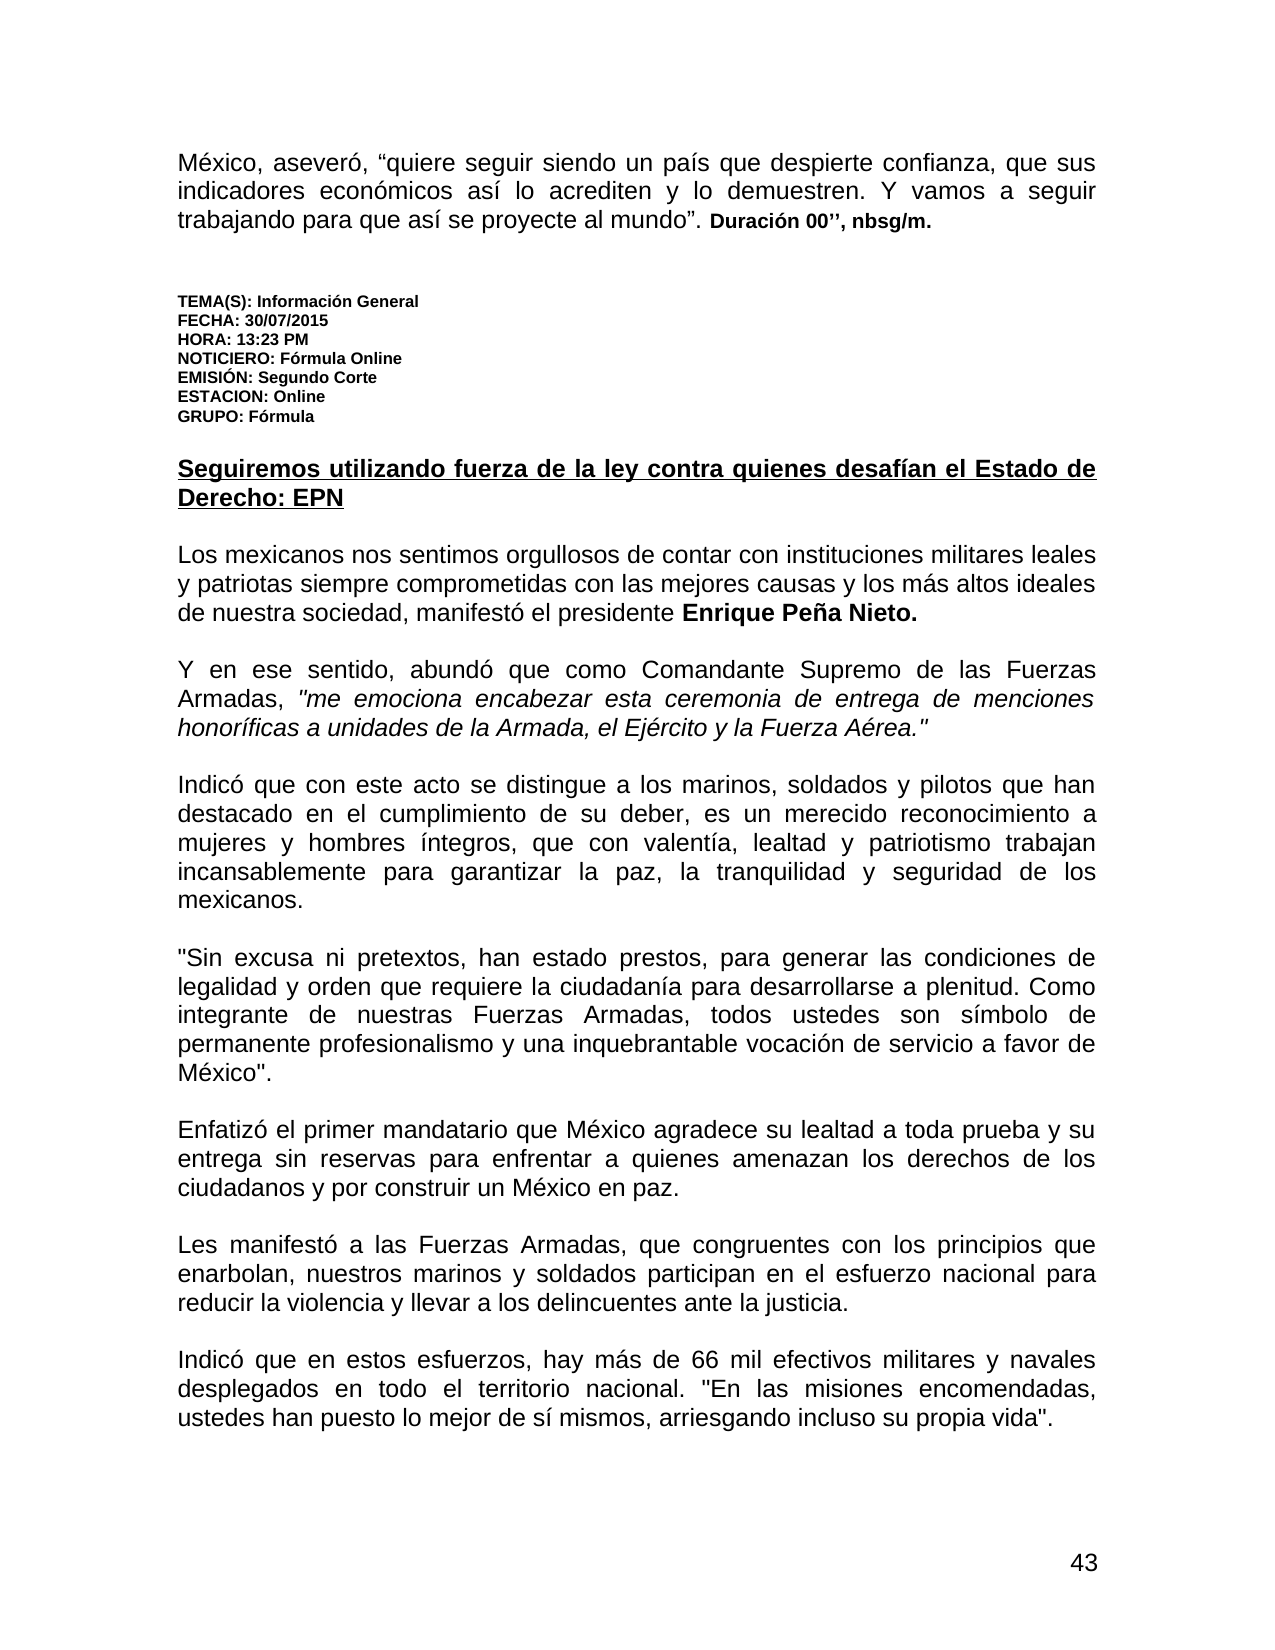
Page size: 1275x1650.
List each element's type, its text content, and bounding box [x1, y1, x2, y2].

text NOTICIERO: Fórmula Online [177, 349, 1098, 368]
text FECHA: 30/07/2015 [177, 311, 1098, 330]
text ESTACION: Online [177, 387, 1098, 406]
text "Sin excusa ni pretextos, han estado prestos, para generar las condiciones de legalidad y orden que requiere la ciudadanía para desarrollarse a plenitud. Como integrante de nuestras Fuerzas Armadas, todos ustedes son símbolo de permanente profesionalismo y una inquebrantable vocación de servicio a favor de México". [177, 943, 1098, 1087]
text Seguiremos utilizando fuerza de la ley contra quienes desafían el Estado de Derecho: EPN [177, 454, 1098, 512]
text HORA: 13:23 PM [177, 330, 1098, 349]
text Y en ese sentido, abundó que como Comandante Supremo de las Fuerzas Armadas, "me emociona encabezar esta ceremonia de entrega de menciones honoríficas a unidades de la Armada, el Ejército y la Fuerza Aérea." [177, 656, 1098, 742]
text Les manifestó a las Fuerzas Armadas, que congruentes con los principios que enarbolan, nuestros marinos y soldados participan en el esfuerzo nacional para reducir la violencia y llevar a los delincuentes ante la justicia. [177, 1231, 1098, 1317]
text Indicó que con este acto se distingue a los marinos, soldados y pilotos que han destacado en el cumplimiento de su deber, es un merecido reconocimiento a mujeres y hombres íntegros, que con valentía, lealtad y patriotismo trabajan incansablemente para garantizar la paz, la tranquilidad y seguridad de los mexicanos. [177, 771, 1098, 914]
text TEMA(S): Información General [177, 291, 1098, 311]
text EMISIÓN: Segundo Corte [177, 368, 1098, 387]
text Indicó que en estos esfuerzos, hay más de 66 mil efectivos militares y navales desplegados en todo el territorio nacional. "En las misiones encomendadas, ustedes han puesto lo mejor de sí mismos, arriesgando incluso su propia vida". [177, 1346, 1098, 1432]
text GRUPO: Fórmula [177, 406, 1098, 426]
text México, aseveró, “quiere seguir siendo un país que despierte confianza, que sus indicadores económicos así lo acrediten y lo demuestren. Y vamos a seguir trabajando para que así se proyecte al mundo”. Duración 00’’, nbsg/m. [177, 148, 1098, 234]
text Los mexicanos nos sentimos orgullosos de contar con instituciones militares leales y patriotas siempre comprometidas con las mejores causas y los más altos ideales de nuestra sociedad, manifestó el presidente Enrique Peña Nieto. [177, 541, 1098, 627]
text Enfatizó el primer mandatario que México agradece su lealtad a toda prueba y su entrega sin reservas para enfrentar a quienes amenazan los derechos de los ciudadanos y por construir un México en paz. [177, 1116, 1098, 1202]
